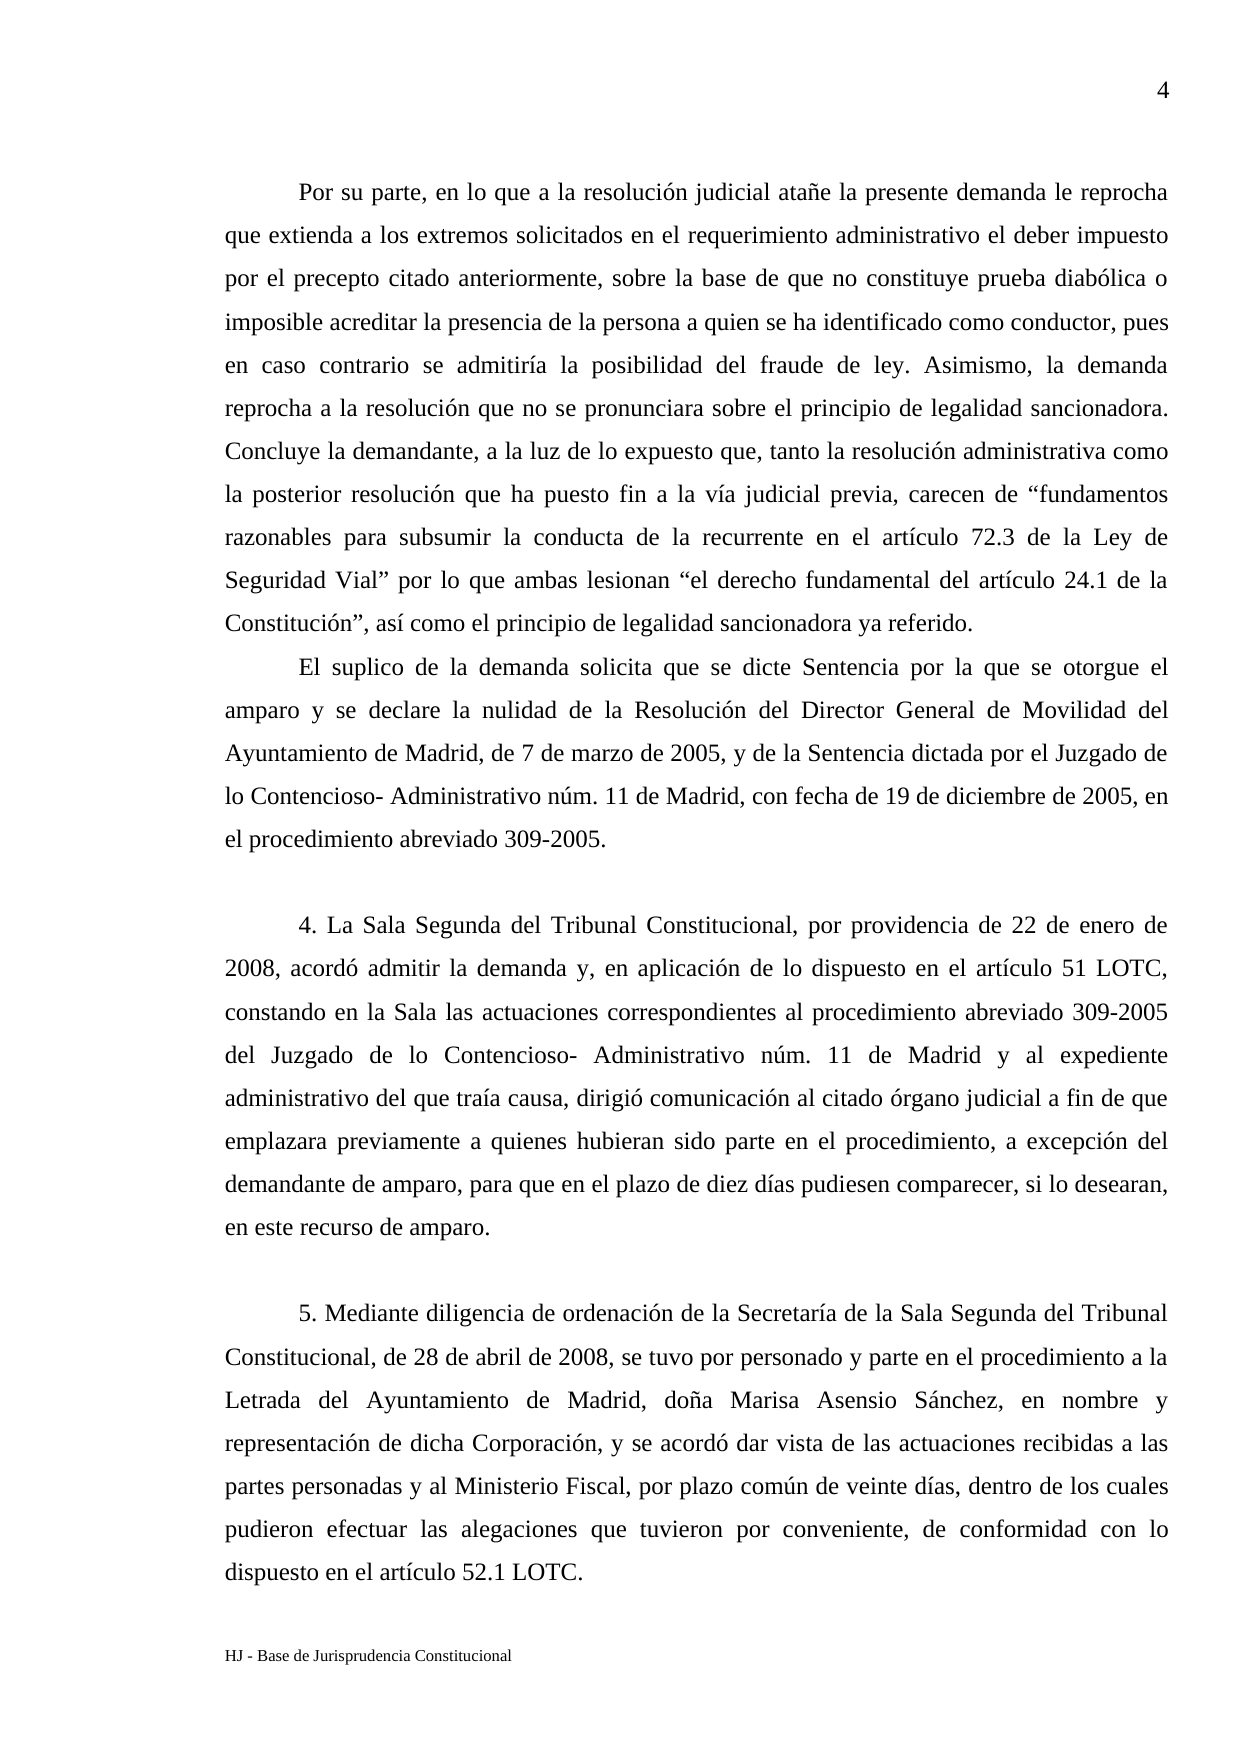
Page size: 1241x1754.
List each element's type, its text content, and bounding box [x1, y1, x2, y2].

text 5. Mediante diligencia de ordenación de la Secretaría de la Sala Segunda del Tribunal Constitucional, de 28 de abril de 2008, se tuvo por personado y parte en el procedimiento a la Letrada del Ayuntamiento de Madrid, doña Marisa Asensio Sánchez, en nombre y representación de dicha Corporación, y se acordó dar vista de las actuaciones recibidas a las partes personadas y al Ministerio Fiscal, por plazo común de veinte días, dentro de los cuales pudieron efectuar las alegaciones que tuvieron por conveniente, de conformidad con lo dispuesto en el artículo 52.1 LOTC. [224, 1298, 1169, 1586]
text El suplico de la demanda solicita que se dicte Sentencia por la que se otorgue el amparo y se declare la nulidad de la Resolución del Director General de Movilidad del Ayuntamiento de Madrid, de 7 de marzo de 2005, y de la Sentencia dictada por el Juzgado de lo Contencioso- Administrativo núm. 11 de Madrid, con fecha de 19 de diciembre de 2005, en el procedimiento abreviado 309-2005. [224, 652, 1169, 853]
text Por su parte, en lo que a la resolución judicial atañe la presente demanda le reprocha que extienda a los extremos solicitados en el requerimiento administrativo el deber impuesto por el precepto citado anteriormente, sobre la base de que no constituye prueba diabólica o imposible acreditar la presencia de la persona a quien se ha identificado como conductor, pues en caso contrario se admitiría la posibilidad del fraude de ley. Asimismo, la demanda reprocha a la resolución que no se pronunciara sobre el principio de legalidad sancionadora. Concluye la demandante, a la luz de lo expuesto que, tanto la resolución administrativa como la posterior resolución que ha puesto fin a la vía judicial previa, carecen de “fundamentos razonables para subsumir la conducta de la recurrente en el artículo 72.3 de la Ley de Seguridad Vial” por lo que ambas lesionan “el derecho fundamental del artículo 24.1 de la Constitución”, así como el principio de legalidad sancionadora ya referido. [224, 177, 1169, 637]
text 4. La Sala Segunda del Tribunal Constitucional, por providencia de 22 de enero de 2008, acordó admitir la demanda y, en aplicación de lo dispuesto en el artículo 51 LOTC, constando en la Sala las actuaciones correspondientes al procedimiento abreviado 309-2005 del Juzgado de lo Contencioso- Administrativo núm. 11 de Madrid y al expediente administrativo del que traía causa, dirigió comunicación al citado órgano judicial a fin de que emplazara previamente a quienes hubieran sido parte en el procedimiento, a excepción del demandante de amparo, para que en el plazo de diez días pudiesen comparecer, si lo desearan, en este recurso de amparo. [224, 910, 1169, 1241]
